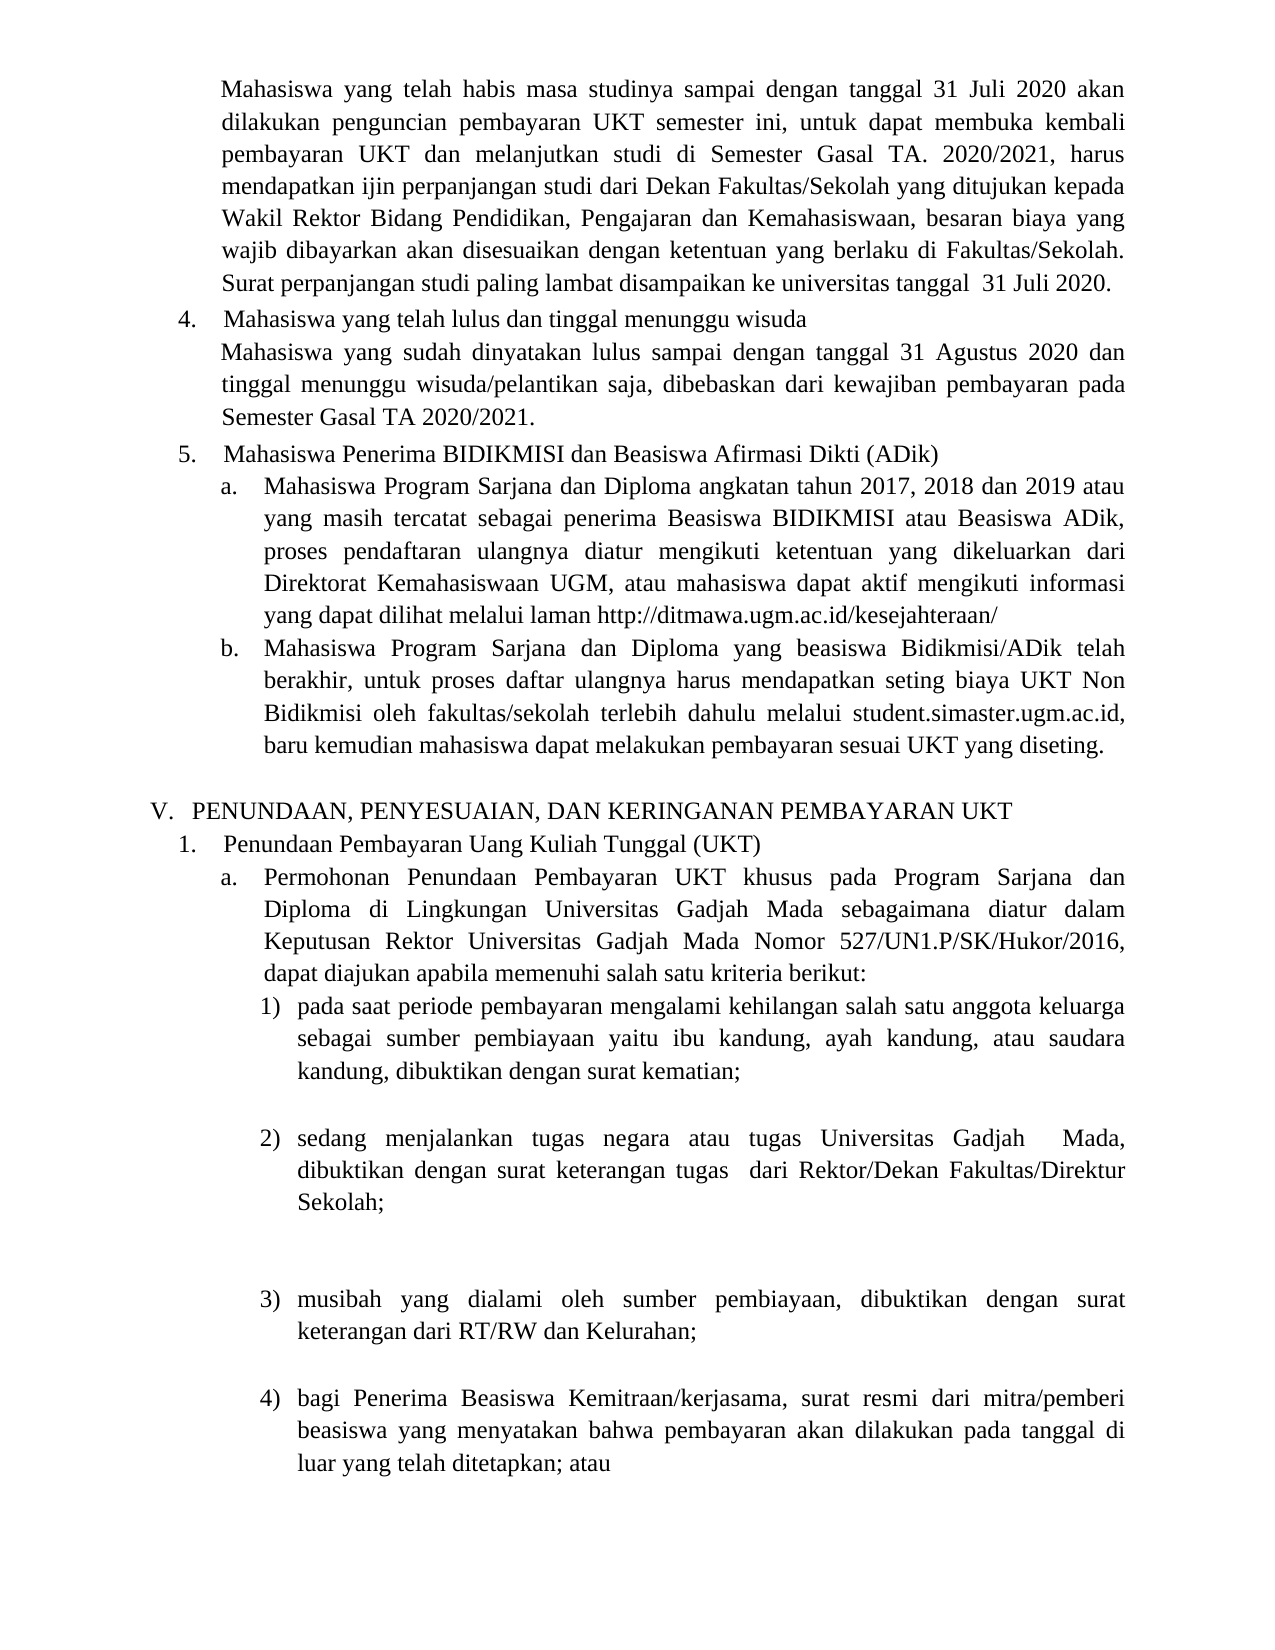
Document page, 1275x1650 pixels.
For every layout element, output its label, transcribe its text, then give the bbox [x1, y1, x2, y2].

list pada saat periode pembayaran mengalami kehilangan salah satu anggota keluarga sebagai sumber pembiayaan yaitu ibu kandung, ayah kandung, atau saudara kandung, dibuktikan dengan surat kematian; [259, 991, 1126, 1084]
list Mahasiswa yang telah lulus dan tinggal menunggu wisuda [178, 304, 1125, 333]
text Mahasiswa yang telah habis masa studinya sampai dengan tanggal 31 Juli 2020 akan dilakukan penguncian pembayaran UKT semester ini, untuk dapat membuka kembali pembayaran UKT dan melanjutkan studi di Semester Gasal TA. 2020/2021, harus mendapatkan ijin perpanjangan studi dari Dekan Fakultas/Sekolah yang ditujukan kepada Wakil Rektor Bidang Pendidikan, Pengajaran dan Kemahasiswaan, besaran biaya yang wajib dibayarkan akan disesuaikan dengan ketentuan yang berlaku di Fakultas/Sekolah. Surat perpanjangan studi paling lambat disampaikan ke universitas tanggal 31 Juli 2020. [220, 74, 1126, 296]
list Mahasiswa Penerima BIDIKMISI dan Beasiswa Afirmasi Dikti (ADik) [178, 439, 1125, 467]
text Mahasiswa yang sudah dinyatakan lulus sampai dengan tanggal 31 Agustus 2020 dan tinggal menunggu wisuda/pelantikan saja, dibebaskan dari kewajiban pembayaran pada Semester Gasal TA 2020/2021. [220, 337, 1126, 430]
list Mahasiswa Program Sarjana dan Diploma angkatan tahun 2017, 2018 dan 2019 atau yang masih tercatat sebagai penerima Beasiswa BIDIKMISI atau Beasiswa ADik, proses pendaftaran ulangnya diatur mengikuti ketentuan yang dikeluarkan dari Direktorat Kemahasiswaan UGM, atau mahasiswa dapat aktif mengikuti informasi yang dapat dilihat melalui laman http://ditmawa.ugm.ac.id/kesejahteraan/ [220, 471, 1126, 629]
list bagi Penerima Beasiswa Kemitraan/kerjasama, surat resmi dari mitra/pemberi beasiswa yang menyatakan bahwa pembayaran akan dilakukan pada tanggal di luar yang telah ditetapkan; atau [259, 1383, 1126, 1477]
list Permohonan Penundaan Pembayaran UKT khusus pada Program Sarjana dan Diploma di Lingkungan Universitas Gadjah Mada sebagaimana diatur dalam Keputusan Rektor Universitas Gadjah Mada Nomor 527/UN1.P/SK/Hukor/2016, dapat diajukan apabila memenuhi salah satu kriteria berikut: [220, 862, 1126, 987]
list musibah yang dialami oleh sumber pembiayaan, dibuktikan dengan surat keterangan dari RT/RW dan Kelurahan; [259, 1284, 1126, 1345]
list PENUNDAAN, PENYESUAIAN, DAN KERINGANAN PEMBAYARAN UKT [150, 796, 1126, 825]
list Mahasiswa Program Sarjana dan Diploma yang beasiswa Bidikmisi/ADik telah berakhir, untuk proses daftar ulangnya harus mendapatkan seting biaya UKT Non Bidikmisi oleh fakultas/sekolah terlebih dahulu melalui student.simaster.ugm.ac.id, baru kemudian mahasiswa dapat melakukan pembayaran sesuai UKT yang diseting. [220, 633, 1126, 758]
list Penundaan Pembayaran Uang Kuliah Tunggal (UKT) [178, 829, 1125, 858]
list sedang menjalankan tugas negara atau tugas Universitas Gadjah Mada, dibuktikan dengan surat keterangan tugas dari Rektor/Dekan Fakultas/Direktur Sekolah; [259, 1123, 1126, 1216]
